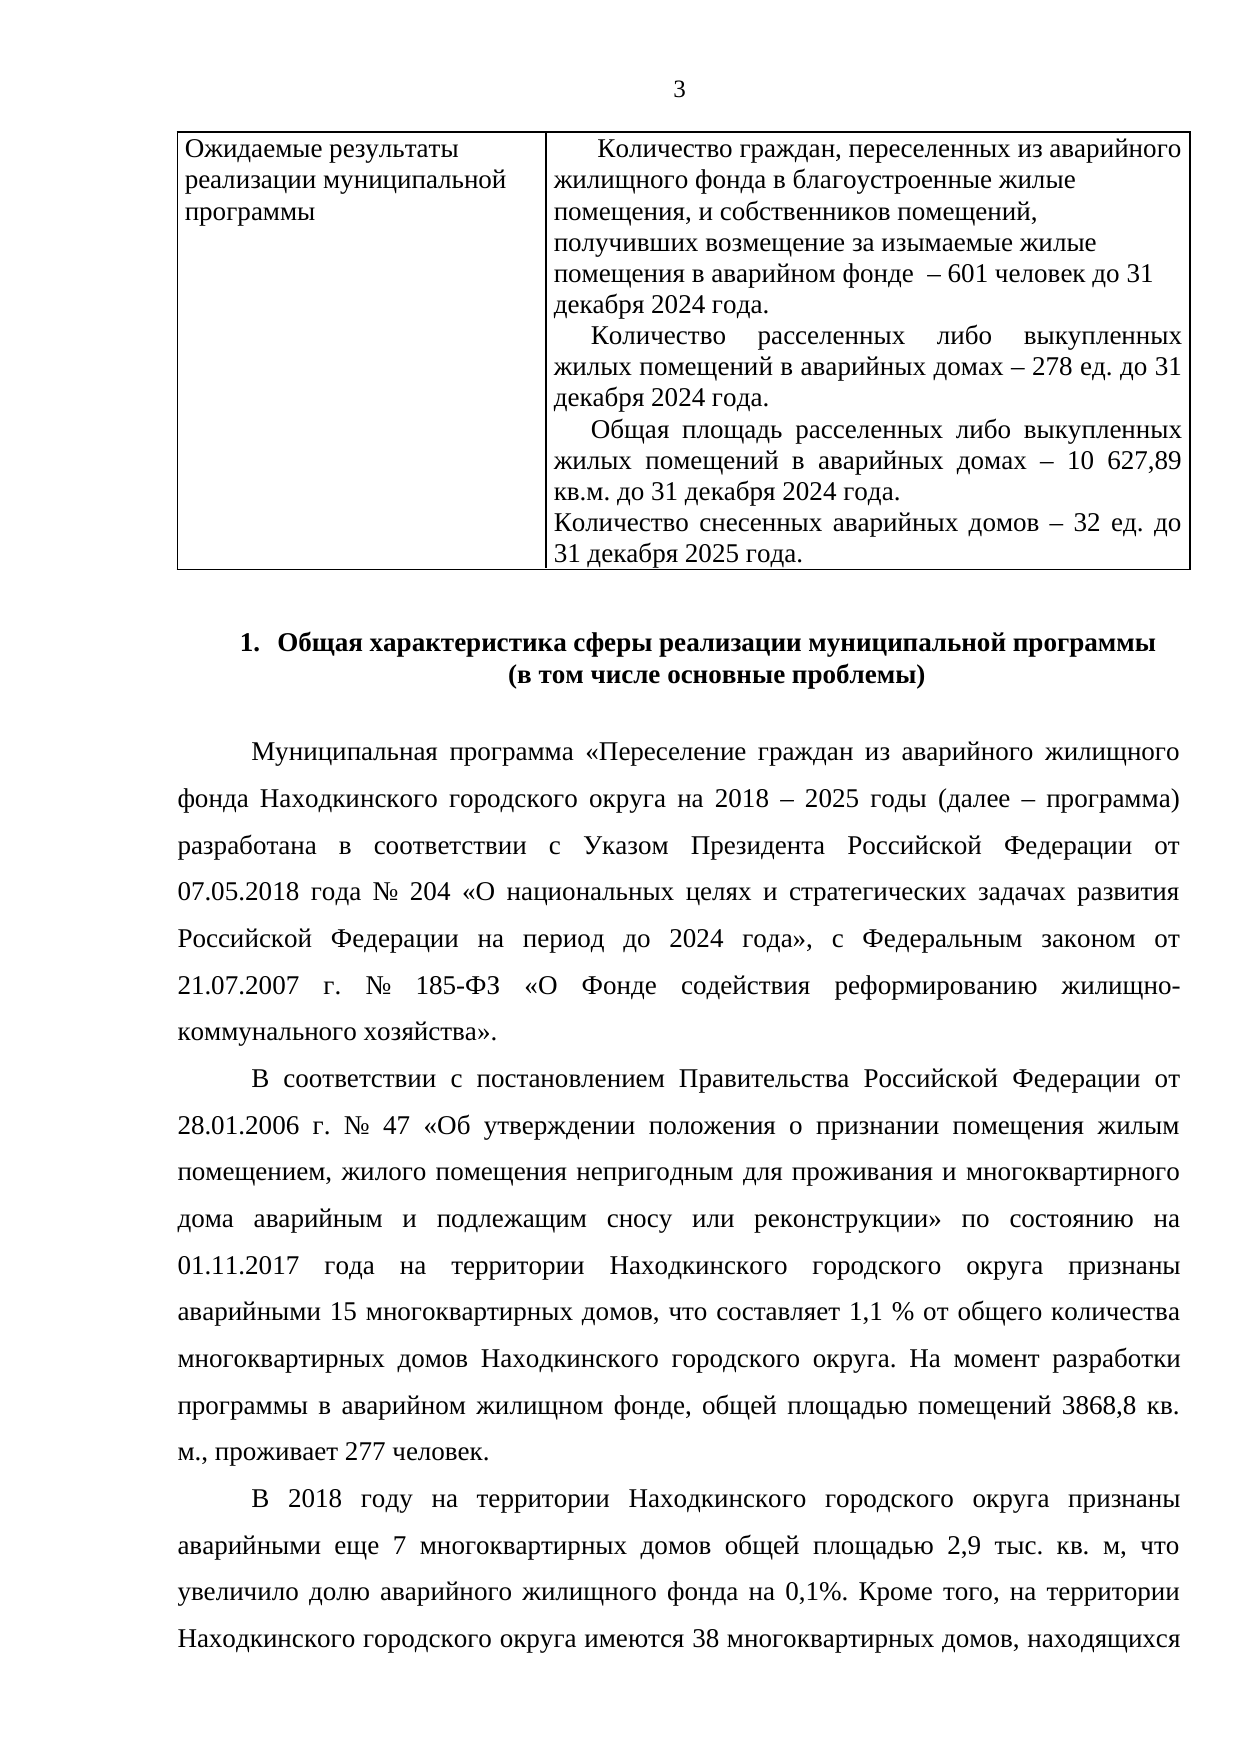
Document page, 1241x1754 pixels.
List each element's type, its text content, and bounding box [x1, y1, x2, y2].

list Общая характеристика сферы реализации муниципальной программы (в том числе основные проблемы) [215, 627, 1181, 689]
table_cell Количество граждан, переселенных из аварийного жилищного фонда в благоустроенные жилые помещения, и собственников помещений, получивших возмещение за изымаемые жилые помещения в аварийном фонде – 601 человек до 31 декабря 2024 года. Количество расселенных либо выкупленных жилых помещений в аварийных домах – 278 ед. до 31 декабря 2024 года. Общая площадь расселенных либо выкупленных жилых помещений в аварийных домах – 10 627,89 кв.м. до 31 декабря 2024 года. Количество снесенных аварийных домов – 32 ед. до 31 декабря 2025 года. [547, 133, 1189, 568]
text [177, 1482, 1181, 1653]
text Муниципальная программа «Переселение граждан из аварийного жилищного фонда Находкинского городского округа на 2018 – 2025 годы (далее – программа) разработана в соответствии с Указом Президента Российской Федерации от 07.05.2018 года № 204 «О национальных целях и стратегических задачах развития Российской Федерации на период до 2024 года», с Федеральным законом от 21.07.2007 г. № 185-ФЗ «О Фонде содействия реформированию жилищно-коммунального хозяйства». [177, 736, 1181, 1047]
text В соответствии с постановлением Правительства Российской Федерации от 28.01.2006 г. № 47 «Об утверждении положения о признании помещения жилым помещением, жилого помещения непригодным для проживания и многоквартирного дома аварийным и подлежащим сносу или реконструкции» по состоянию на 01.11.2017 года на территории Находкинского городского округа признаны аварийными 15 многоквартирных домов, что составляет 1,1 % от общего количества многоквартирных домов Находкинского городского округа. На момент разработки программы в аварийном жилищном фонде, общей площадью помещений 3868,8 кв. м., проживает 277 человек. [177, 1062, 1181, 1467]
table_cell Ожидаемые результаты реализации муниципальной программы [178, 133, 545, 568]
